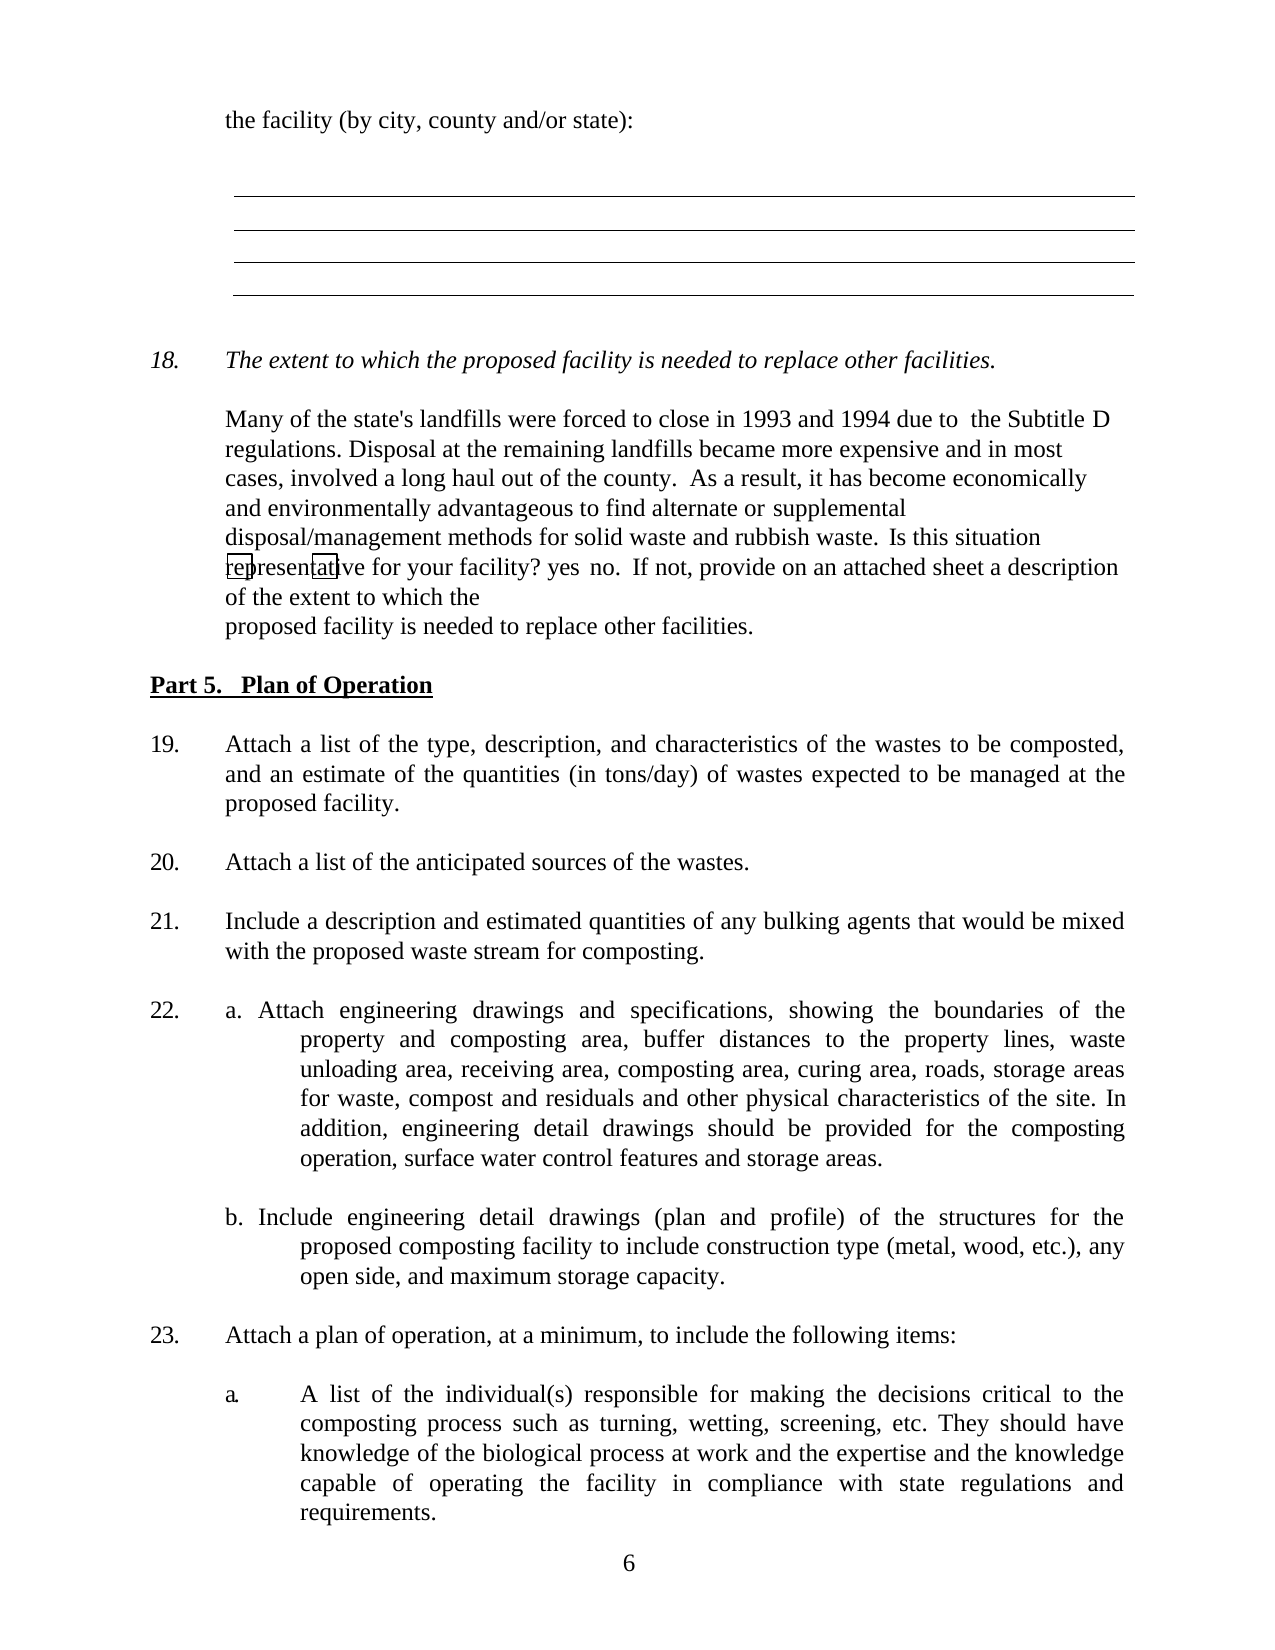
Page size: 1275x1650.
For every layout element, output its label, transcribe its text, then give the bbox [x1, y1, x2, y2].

text b. Include engineering detail drawings (plan and profile) of the structures for the proposed composting facility to include construction type (metal, wood, etc.), any open side, and maximum storage capacity. [225, 1202, 1126, 1289]
text Many of the state's landfills were forced to close in 1993 and 1994 due to the Subtitle D regulations. Disposal at the remaining landfills became more expensive and in most cases, involved a long haul out of the county. As a result, it has become economically and environmentally advantageous to find alternate or supplemental disposal/management methods for solid waste and rubbish waste. Is this situation representative for your facility? yes no. If not, provide on an attached sheet a description of the extent to which the [225, 404, 1125, 610]
text the facility (by city, county and/or state): [225, 105, 1148, 134]
subtitle Part 5. Plan of Operation [150, 671, 1148, 699]
list The extent to which the proposed facility is needed to replace other facilities. [150, 345, 1148, 374]
text proposed facility is needed to replace other facilities. [225, 611, 1148, 640]
list a. Attach engineering drawings and specifications, showing the boundaries of the property and composting area, buffer distances to the property lines, waste unloading area, receiving area, composting area, curing area, roads, storage areas for waste, compost and residuals and other physical characteristics of the site. In addition, engineering detail drawings should be provided for the composting operation, surface water control features and storage areas. [150, 995, 1126, 1171]
list Attach a list of the type, description, and characteristics of the wastes to be composted, and an estimate of the quantities (in tons/day) of wastes expected to be managed at the proposed facility. [150, 729, 1125, 817]
list Include a description and estimated quantities of any bulking agents that would be mixed with the proposed waste stream for composting. [150, 906, 1125, 964]
list Attach a list of the anticipated sources of the wastes. [150, 847, 1148, 876]
list Attach a plan of operation, at a minimum, to include the following items: [150, 1320, 1148, 1349]
list A list of the individual(s) responsible for making the decisions critical to the composting process such as turning, wetting, screening, etc. They should have knowledge of the biological process at work and the expertise and the knowledge capable of operating the facility in compliance with state regulations and requirements. [225, 1379, 1125, 1526]
